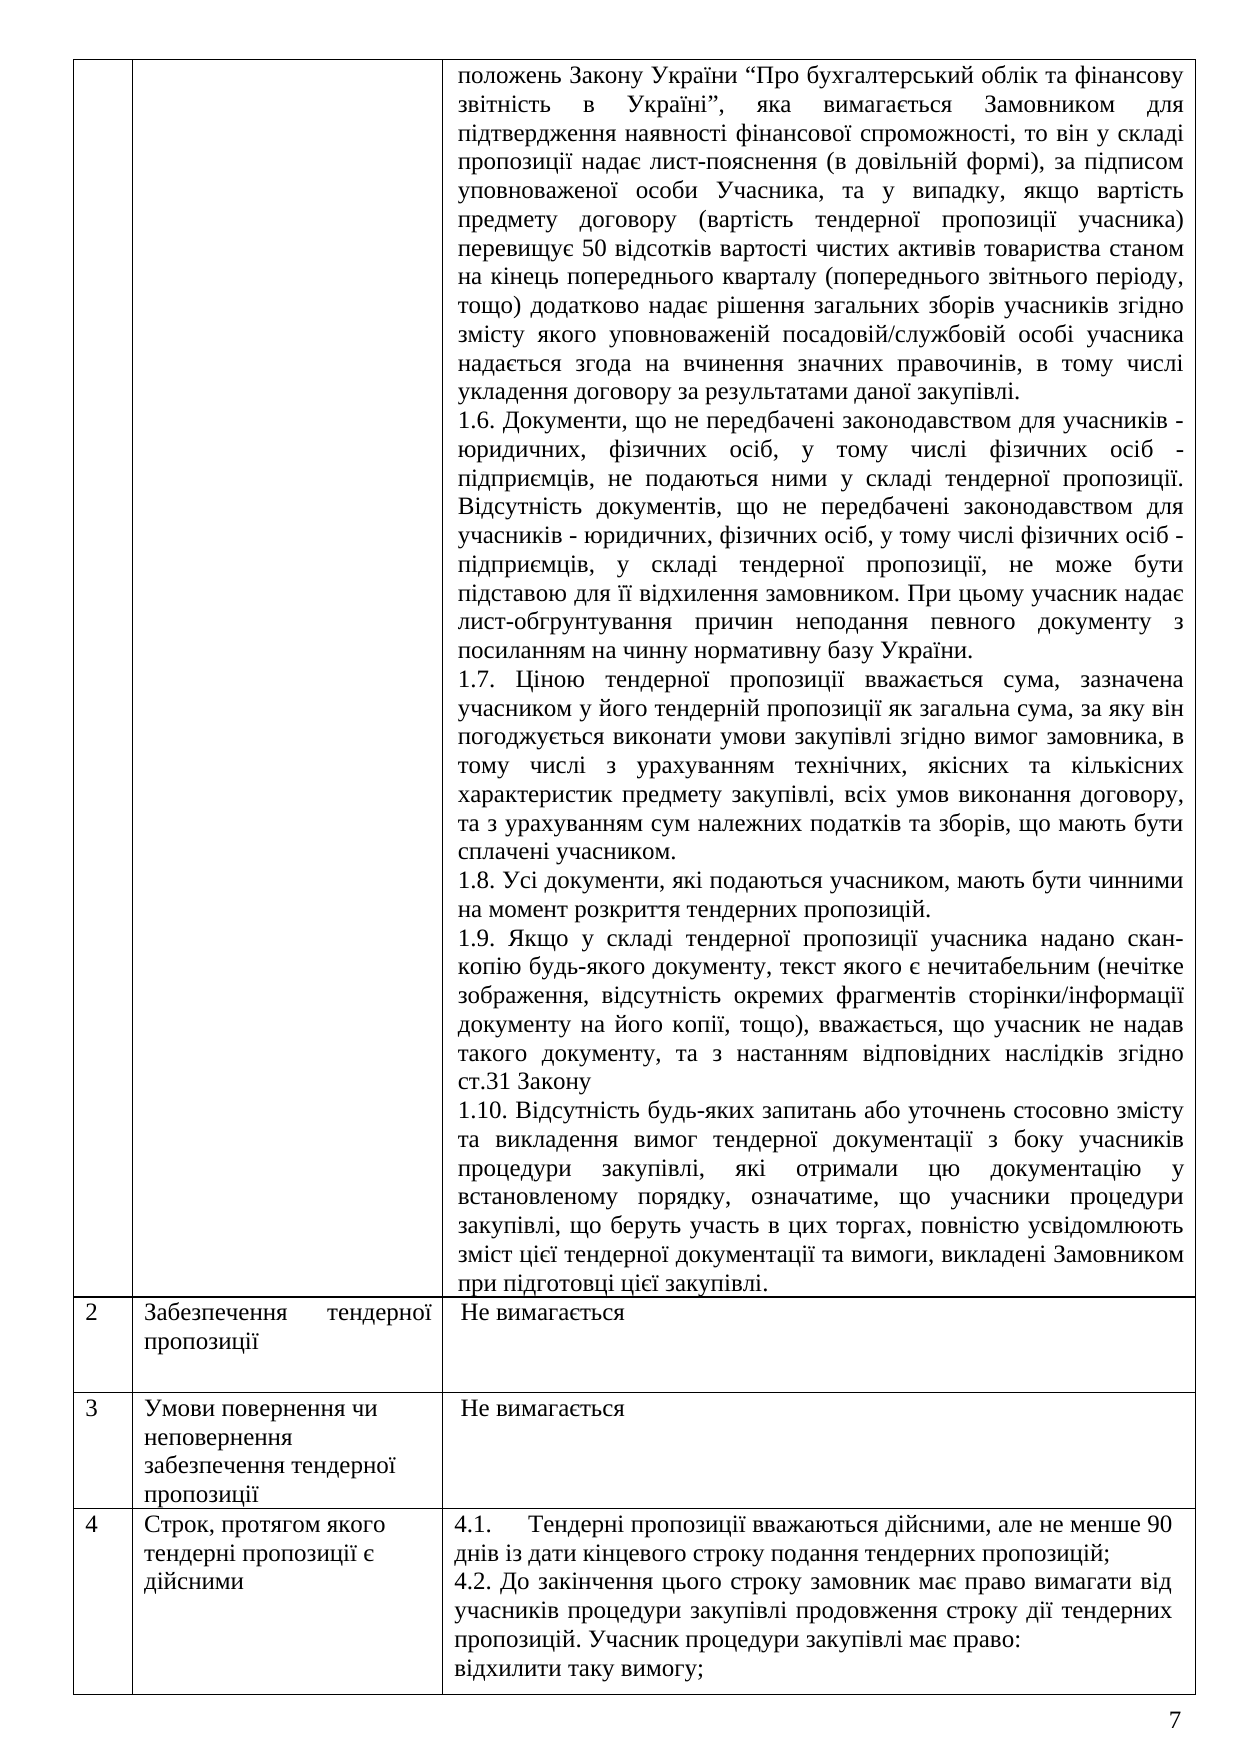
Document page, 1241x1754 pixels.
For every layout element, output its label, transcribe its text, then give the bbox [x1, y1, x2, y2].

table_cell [133, 60, 442, 1296]
table_cell Забезпечення тендерної пропозиції [133, 1298, 442, 1392]
table_cell 2 [74, 1298, 132, 1392]
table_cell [443, 1509, 1195, 1694]
table_cell Не вимагається [443, 1298, 1195, 1392]
table_cell 4 [74, 1509, 132, 1694]
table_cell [443, 60, 1195, 1296]
table_cell 3 [74, 1393, 132, 1508]
table_cell 1 [74, 60, 132, 1296]
table_cell Не вимагається [443, 1393, 1195, 1508]
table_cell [133, 1509, 442, 1694]
table_cell Умови повернення чи неповернення забезпечення тендерної пропозиції [133, 1393, 442, 1508]
